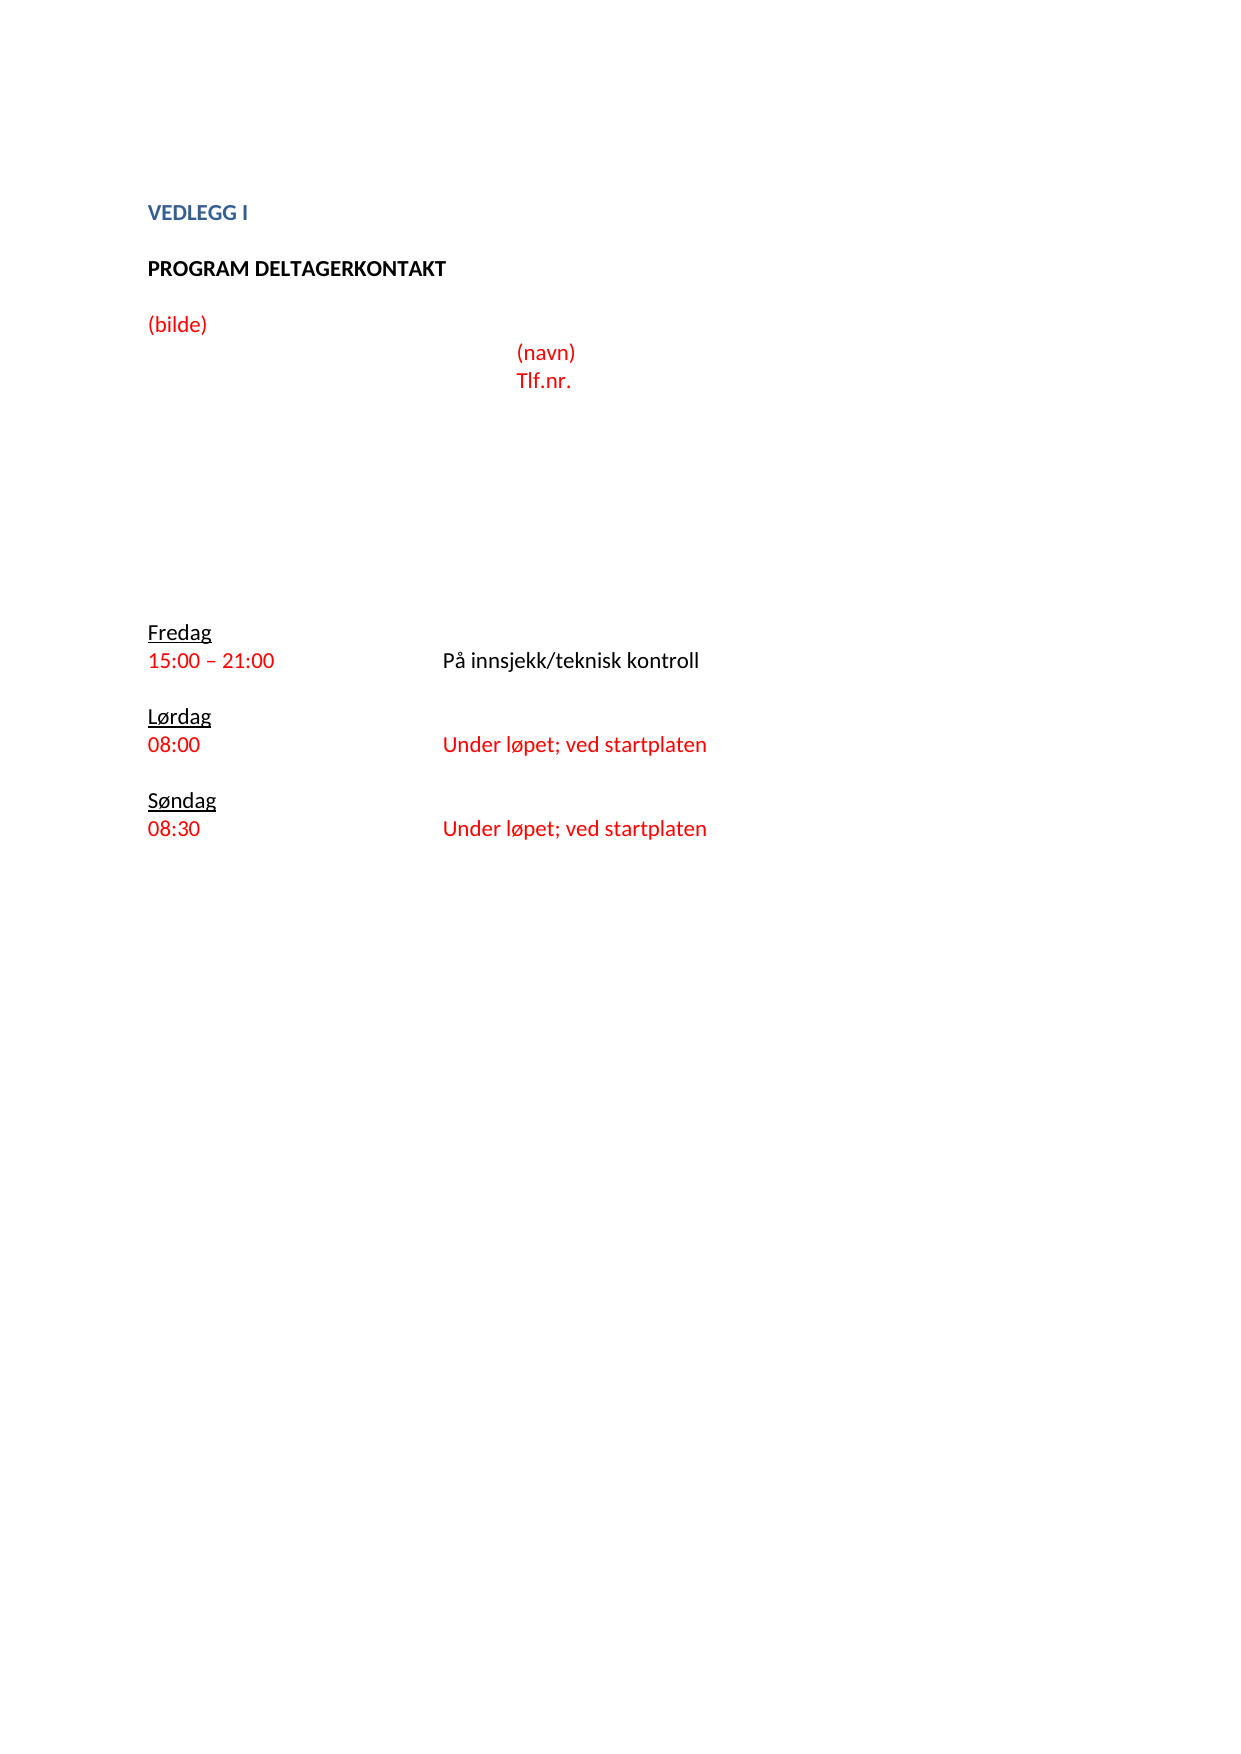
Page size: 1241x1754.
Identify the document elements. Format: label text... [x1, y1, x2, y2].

text (navn) [443, 338, 1093, 366]
text Fredag [148, 618, 1093, 646]
text (bilde) [148, 310, 1093, 338]
text PROGRAM DELTAGERKONTAKT [148, 254, 1093, 282]
text Søndag [148, 786, 1093, 814]
text 08:30 Under løpet; ved startplaten [148, 814, 1093, 842]
text Tlf.nr. [148, 366, 1093, 394]
subtitle VEDLEGG I [148, 198, 1093, 226]
text 08:00 Under løpet; ved startplaten [148, 730, 1093, 758]
text Lørdag [148, 702, 1093, 730]
text 15:00 – 21:00 På innsjekk/teknisk kontroll [148, 646, 1093, 674]
